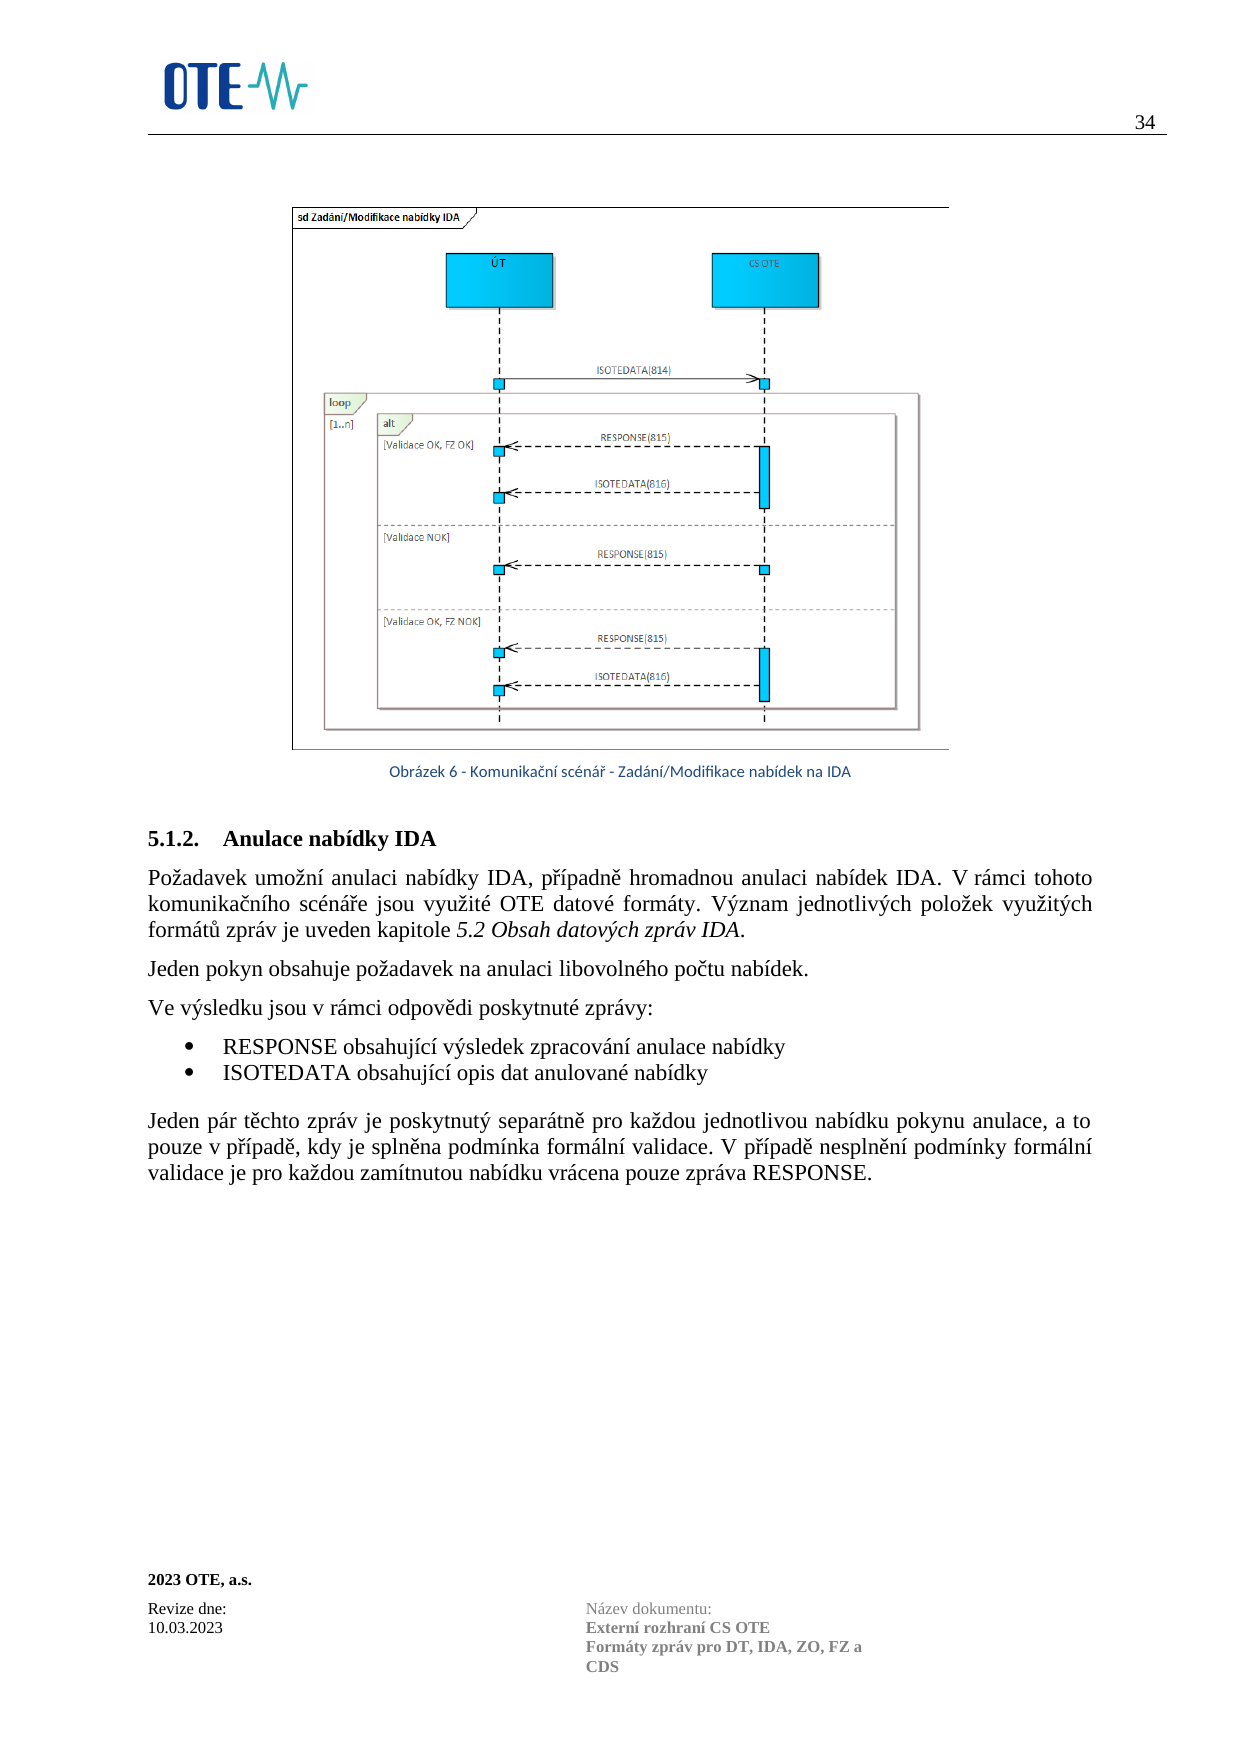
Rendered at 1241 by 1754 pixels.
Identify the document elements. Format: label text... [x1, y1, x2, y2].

text Obrázek 6 - Komunikační scénář - Zadání/Modifikace nabídek na IDA [148, 762, 1092, 782]
list RESPONSE obsahující výsledek zpracování anulace nabídky [185, 1033, 1092, 1059]
text Jeden pokyn obsahuje požadavek na anulaci libovolného počtu nabídek. [148, 955, 1092, 982]
picture [291, 206, 949, 750]
text Jeden pár těchto zpráv je poskytnutý separátně pro každou jednotlivou nabídku pokynu anulace, a to pouze v případě, kdy je splněna podmínka formální validace. V případě nesplnění podmínky formální validace je pro každou zamítnutou nabídku vrácena pouze zpráva RESPONSE. [148, 1107, 1092, 1186]
subtitle Anulace nabídky IDA [148, 825, 1092, 851]
list ISOTEDATA obsahující opis dat anulované nabídky [185, 1059, 1092, 1086]
text Ve výsledku jsou v rámci odpovědi poskytnuté zprávy: [148, 994, 1092, 1021]
text Požadavek umožní anulaci nabídky IDA, případně hromadnou anulaci nabídek IDA. V rámci tohoto komunikačního scénáře jsou využité OTE datové formáty. Význam jednotlivých položek využitých formátů zpráv je uveden kapitole 4.2 Obsah datových zpráv IDA. [148, 864, 1092, 943]
picture [158, 59, 314, 116]
